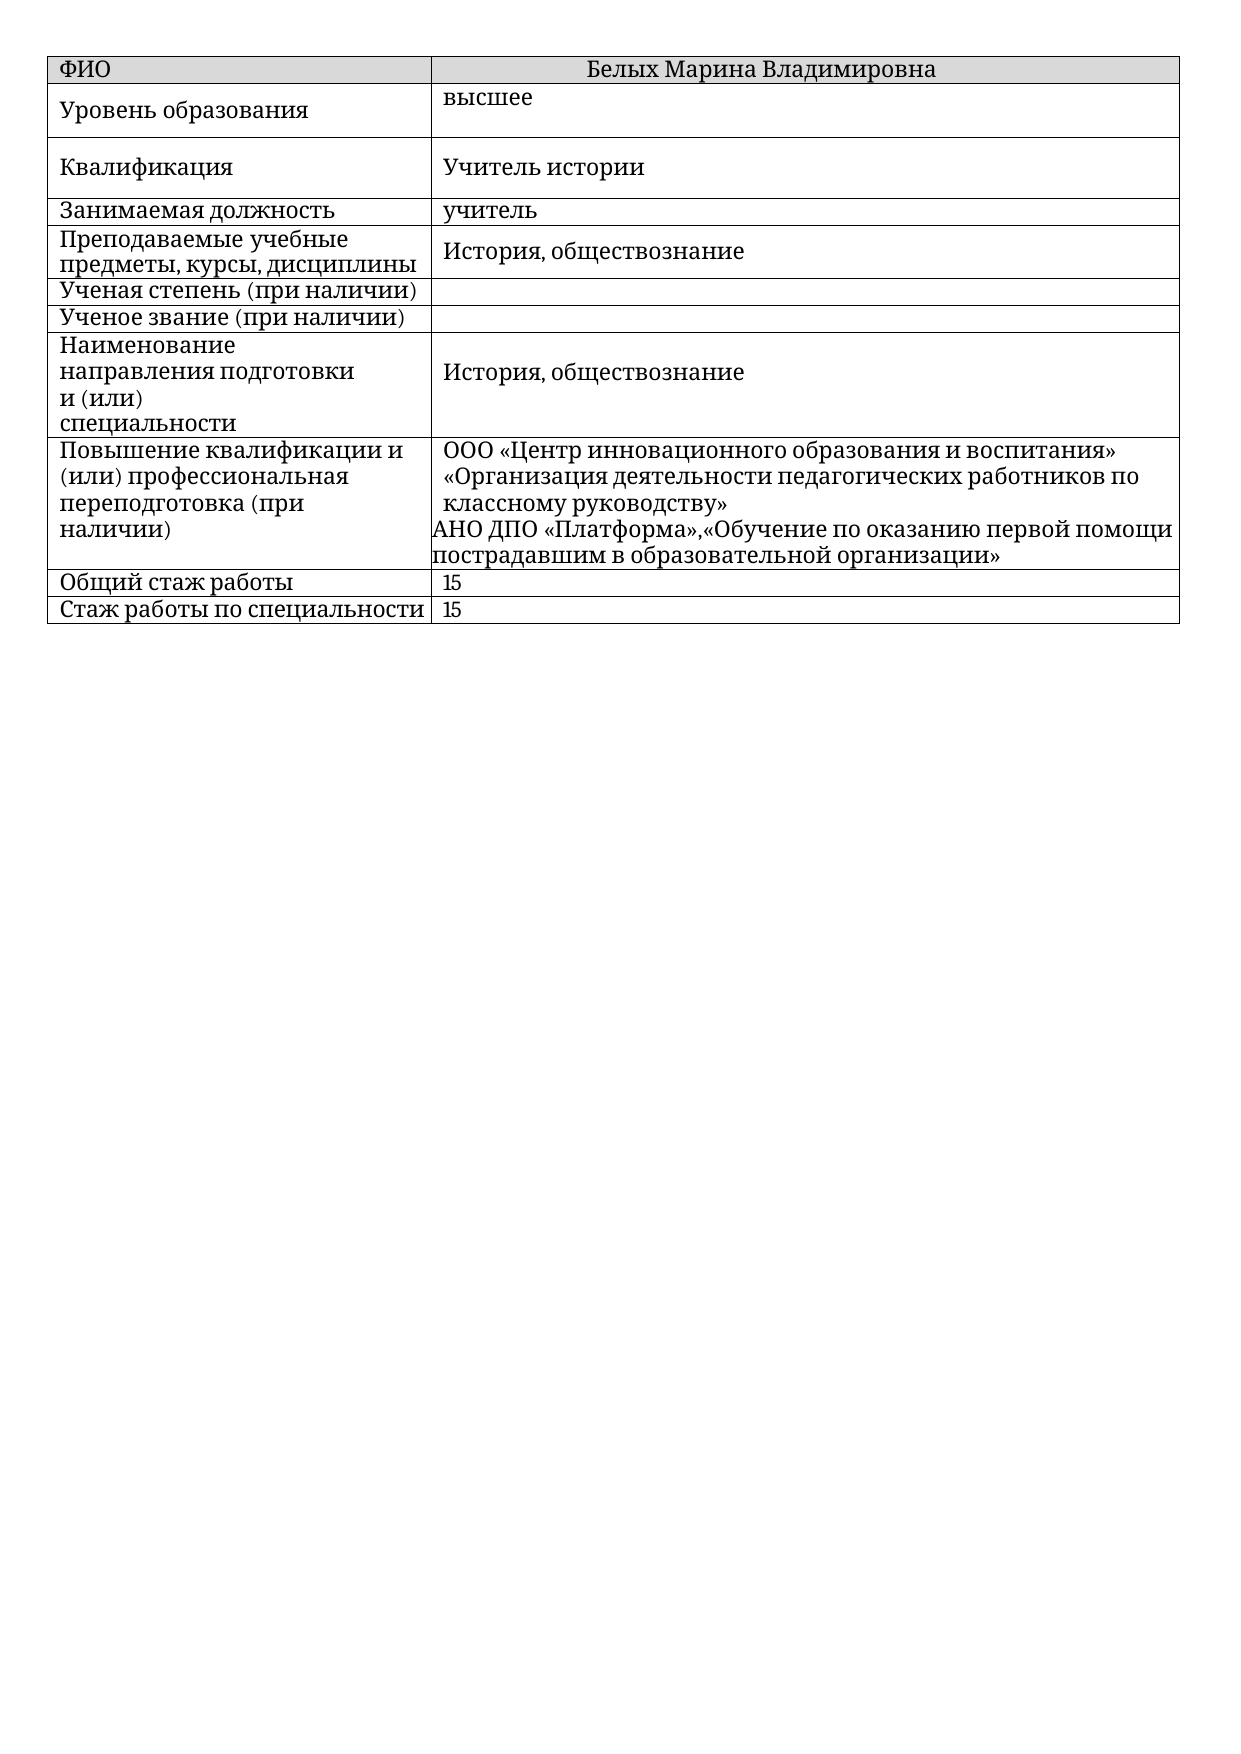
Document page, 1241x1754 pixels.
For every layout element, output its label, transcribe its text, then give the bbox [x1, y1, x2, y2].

table_cell Квалификация [48, 138, 431, 198]
table_cell Ученая степень (при наличии) [48, 279, 431, 305]
table_cell Общий стаж работы [48, 570, 431, 596]
table_cell Наименование направления подготовки и (или) специальности [48, 333, 431, 437]
table_cell 15 [432, 570, 1179, 596]
table_cell Стаж работы по специальности [48, 597, 431, 623]
table_cell Уровень образования [48, 84, 431, 137]
table_cell Повышение квалификации и (или) профессиональная переподготовка (при наличии) [48, 438, 431, 569]
table_cell Преподаваемые учебные предметы, курсы, дисциплины [48, 226, 431, 278]
table_cell учитель [432, 199, 1179, 224]
table_cell Учитель истории [432, 138, 1179, 198]
table_cell Ученое звание (при наличии) [48, 306, 431, 332]
table_header Белых Марина Владимировна [432, 57, 1179, 83]
table_cell История, обществознание [432, 333, 1179, 437]
table_cell ООО «Центр инновационного образования и воспитания» «Организация деятельности педагогических работников по классному руководству» АНО ДПО «Платформа»,«Обучение по оказанию первой помощи пострадавшим в образовательной организации» [432, 438, 1179, 569]
table_cell высшее [432, 84, 1179, 137]
table_cell 15 [432, 597, 1179, 623]
table_cell История, обществознание [432, 226, 1179, 278]
table_cell Занимаемая должность [48, 199, 431, 224]
table_cell [432, 306, 1179, 332]
table_cell [432, 279, 1179, 305]
table_header ФИО [48, 57, 431, 83]
